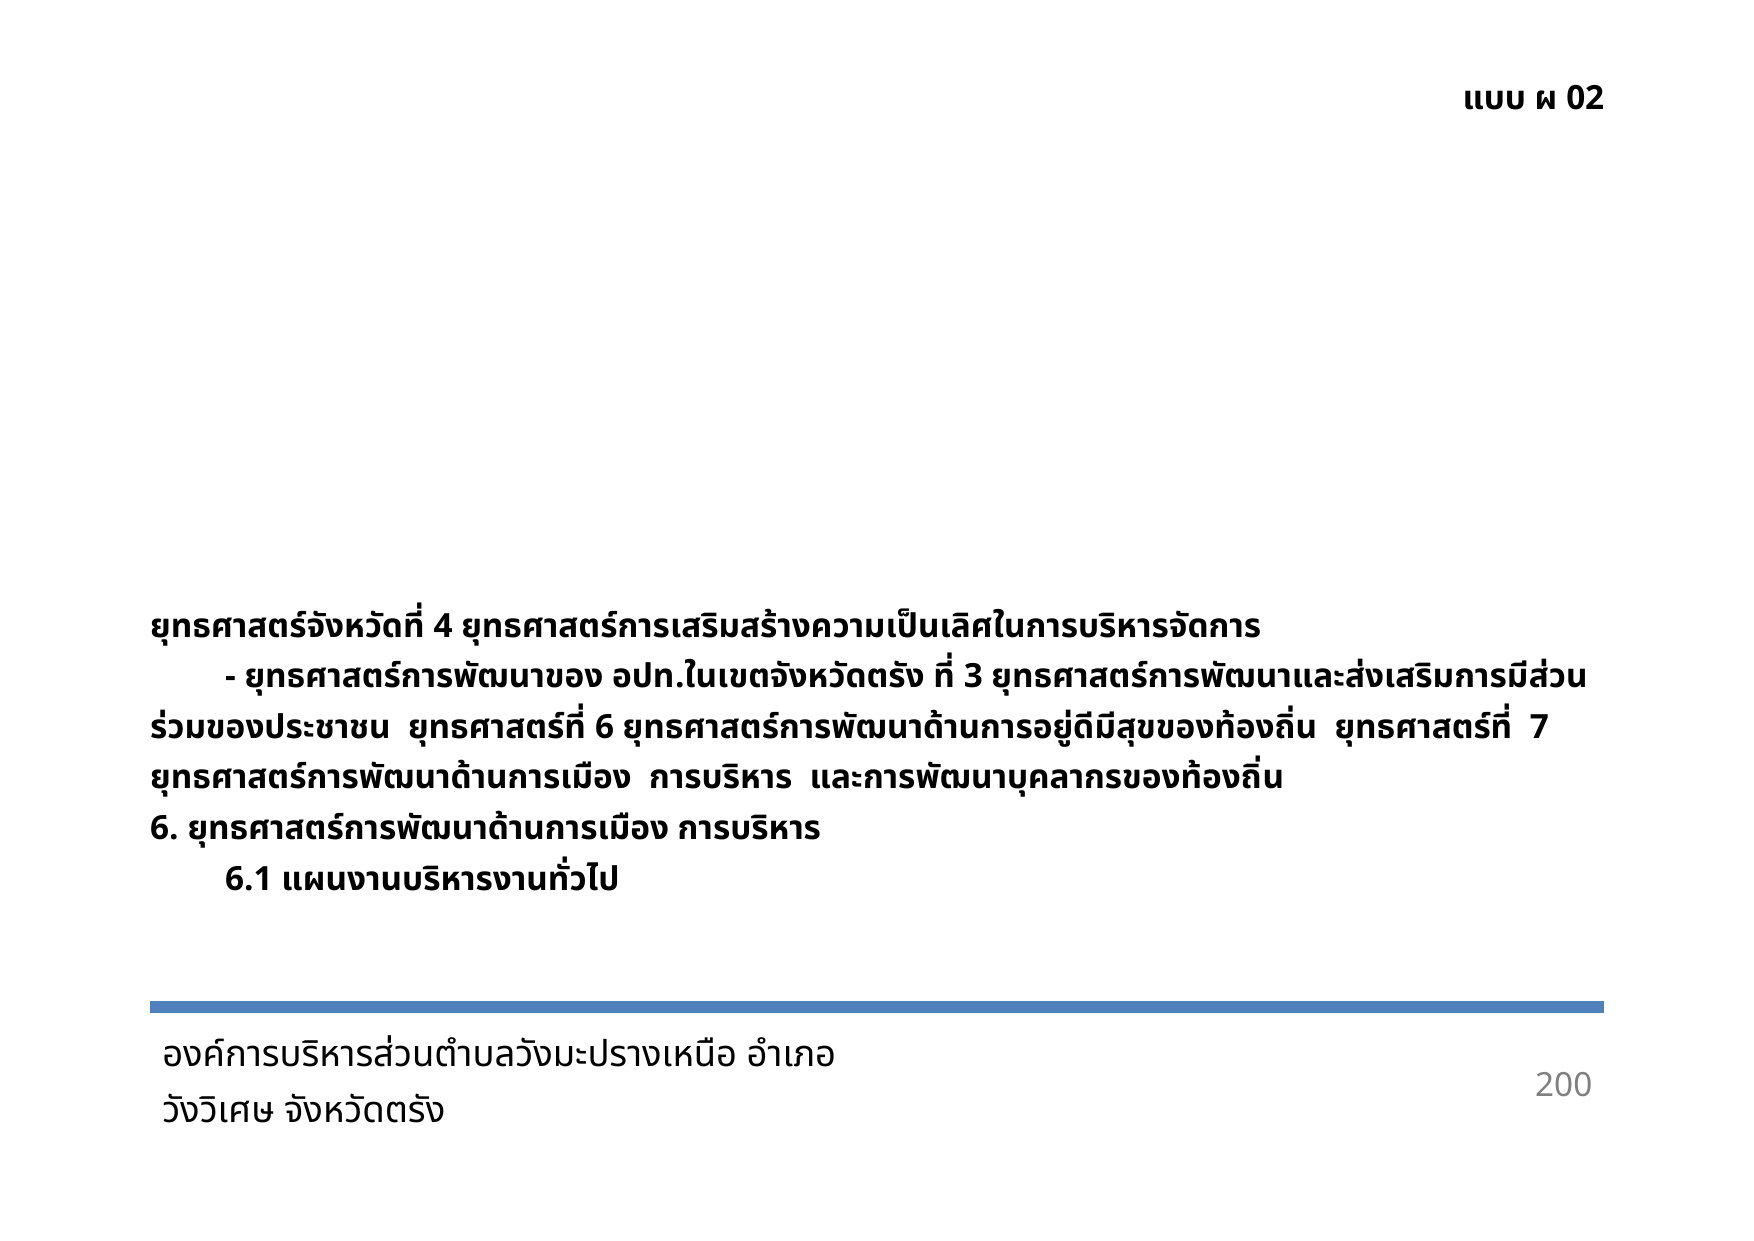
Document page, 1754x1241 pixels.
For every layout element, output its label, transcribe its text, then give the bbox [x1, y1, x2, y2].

text 6.1 แผนงานบริหารงานทั่วไป [150, 854, 1604, 905]
text - ยุทธศาสตร์การพัฒนาของ อปท.ในเขตจังหวัดตรัง ที่ 3 ยุทธศาสตร์การพัฒนาและส่งเสริมการมีส่วนร่วมของประชาชน ยุทธศาสตร์ที่ 6 ยุทธศาสตร์การพัฒนาด้านการอยู่ดีมีสุขของท้องถิ่น ยุทธศาสตร์ที่ 7 ยุทธศาสตร์การพัฒนาด้านการเมือง การบริหาร และการพัฒนาบุคลากรของท้องถิ่น [150, 652, 1604, 804]
text 6. ยุทธศาสตร์การพัฒนาด้านการเมือง การบริหาร [150, 804, 1604, 854]
text ยุทธศาสตร์จังหวัดที่ 4 ยุทธศาสตร์การเสริมสร้างความเป็นเลิศในการบริหารจัดการ [150, 602, 1604, 652]
